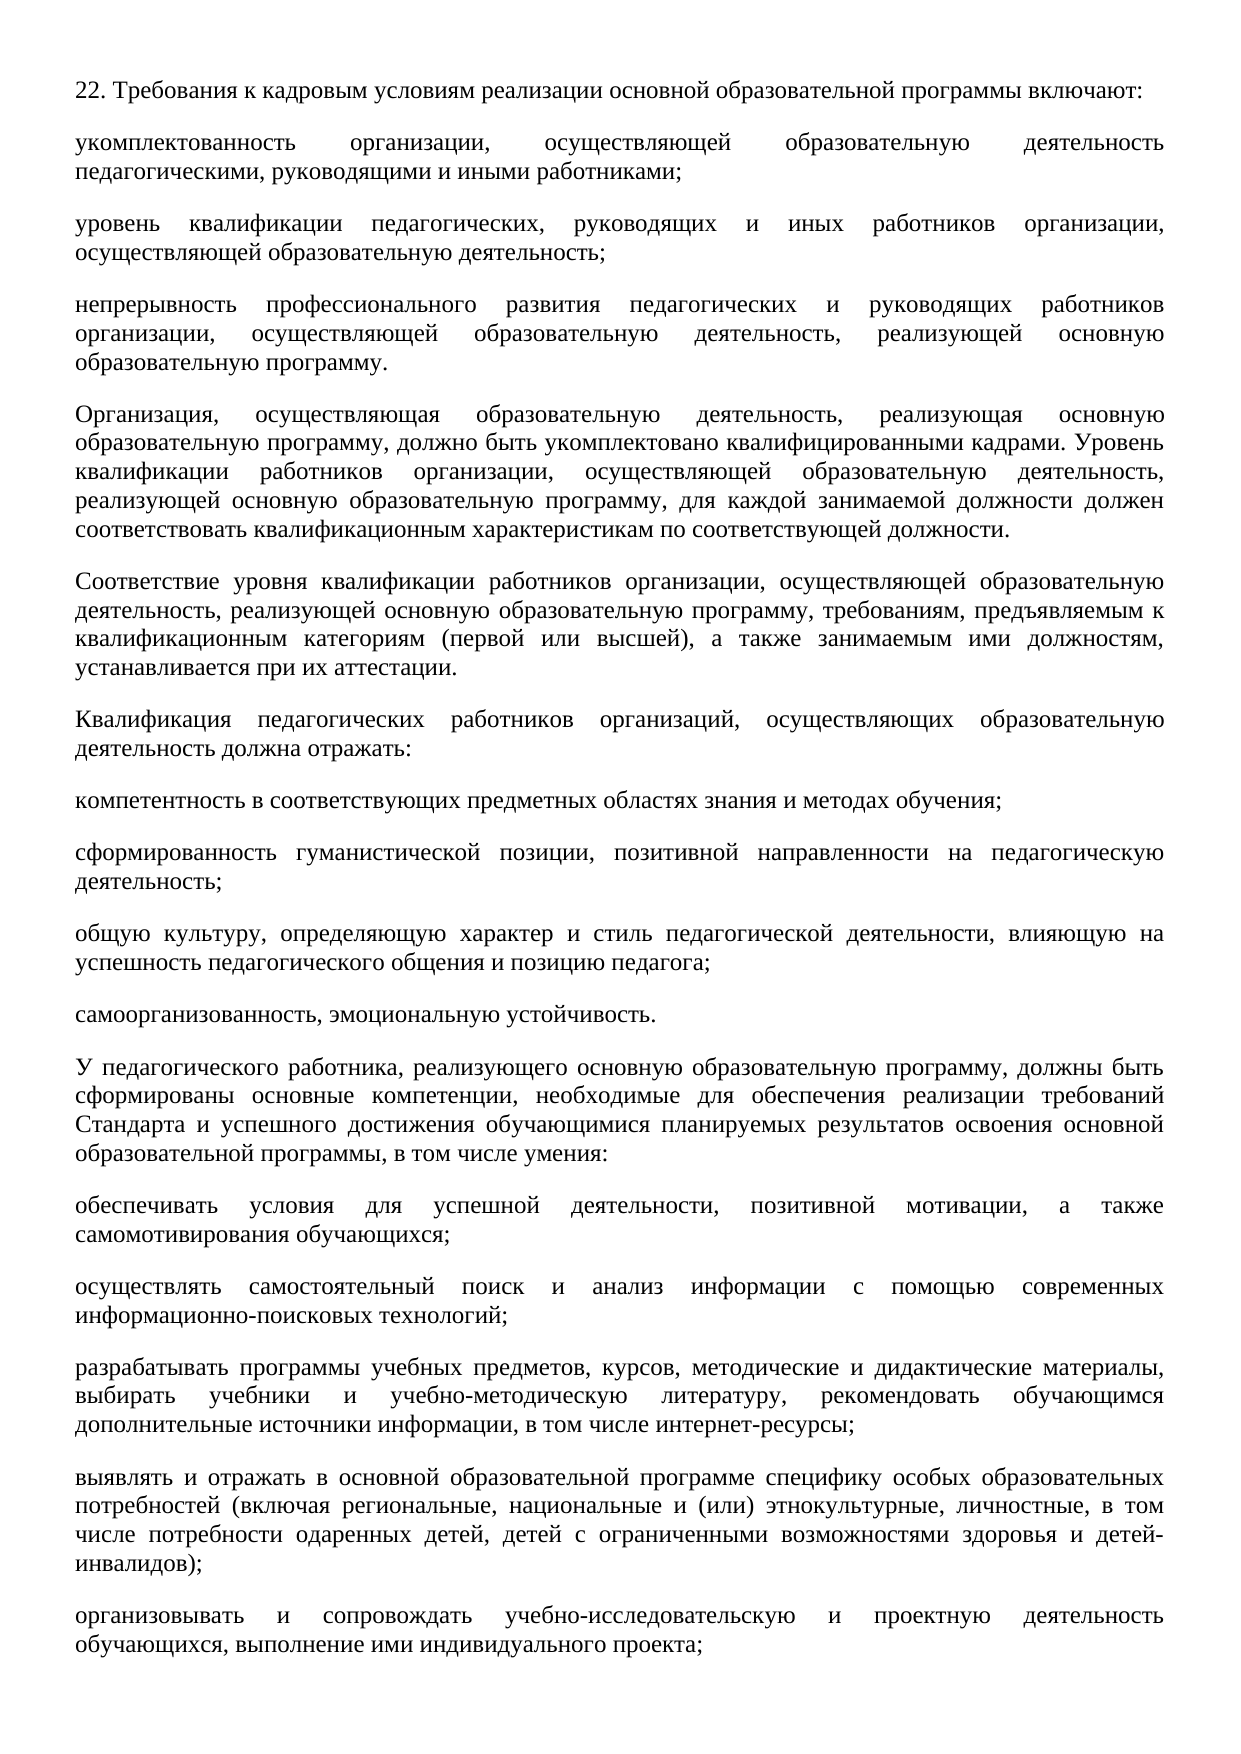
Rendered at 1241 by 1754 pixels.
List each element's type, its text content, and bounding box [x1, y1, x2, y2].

text Квалификация педагогических работников организаций, осуществляющих образовательную деятельность должна отражать: [75, 704, 1165, 762]
text Соответствие уровня квалификации работников организации, осуществляющей образовательную деятельность, реализующей основную образовательную программу, требованиям, предъявляемым к квалификационным категориям (первой или высшей), а также занимаемым ими должностям, устанавливается при их аттестации. [75, 566, 1165, 681]
text непрерывность профессионального развития педагогических и руководящих работников организации, осуществляющей образовательную деятельность, реализующей основную образовательную программу. [75, 289, 1165, 375]
text разрабатывать программы учебных предметов, курсов, методические и дидактические материалы, выбирать учебники и учебно-методическую литературу, рекомендовать обучающимся дополнительные источники информации, в том числе интернет-ресурсы; [75, 1352, 1165, 1438]
text уровень квалификации педагогических, руководящих и иных работников организации, осуществляющей образовательную деятельность; [75, 208, 1165, 266]
text организовывать и сопровождать учебно-исследовательскую и проектную деятельность обучающихся, выполнение ими индивидуального проекта; [75, 1600, 1165, 1657]
text 22. Требования к кадровым условиям реализации основной образовательной программы включают: [75, 75, 1165, 104]
text Организация, осуществляющая образовательную деятельность, реализующая основную образовательную программу, должно быть укомплектовано квалифицированными кадрами. Уровень квалификации работников организации, осуществляющей образовательную деятельность, реализующей основную образовательную программу, для каждой занимаемой должности должен соответствовать квалификационным характеристикам по соответствующей должности. [75, 399, 1165, 542]
text сформированность гуманистической позиции, позитивной направленности на педагогическую деятельность; [75, 837, 1165, 895]
text самоорганизованность, эмоциональную устойчивость. [75, 999, 1165, 1028]
text осуществлять самостоятельный поиск и анализ информации с помощью современных информационно-поисковых технологий; [75, 1271, 1165, 1328]
text обеспечивать условия для успешной деятельности, позитивной мотивации, а также самомотивирования обучающихся; [75, 1190, 1165, 1247]
text общую культуру, определяющую характер и стиль педагогической деятельности, влияющую на успешность педагогического общения и позицию педагога; [75, 918, 1165, 976]
text компетентность в соответствующих предметных областях знания и методах обучения; [75, 785, 1165, 814]
text укомплектованность организации, осуществляющей образовательную деятельность педагогическими, руководящими и иными работниками; [75, 127, 1165, 185]
text У педагогического работника, реализующего основную образовательную программу, должны быть сформированы основные компетенции, необходимые для обеспечения реализации требований Стандарта и успешного достижения обучающимися планируемых результатов освоения основной образовательной программы, в том числе умения: [75, 1052, 1165, 1167]
text выявлять и отражать в основной образовательной программе специфику особых образовательных потребностей (включая региональные, национальные и (или) этнокультурные, личностные, в том числе потребности одаренных детей, детей с ограниченными возможностями здоровья и детей-инвалидов); [75, 1462, 1165, 1577]
